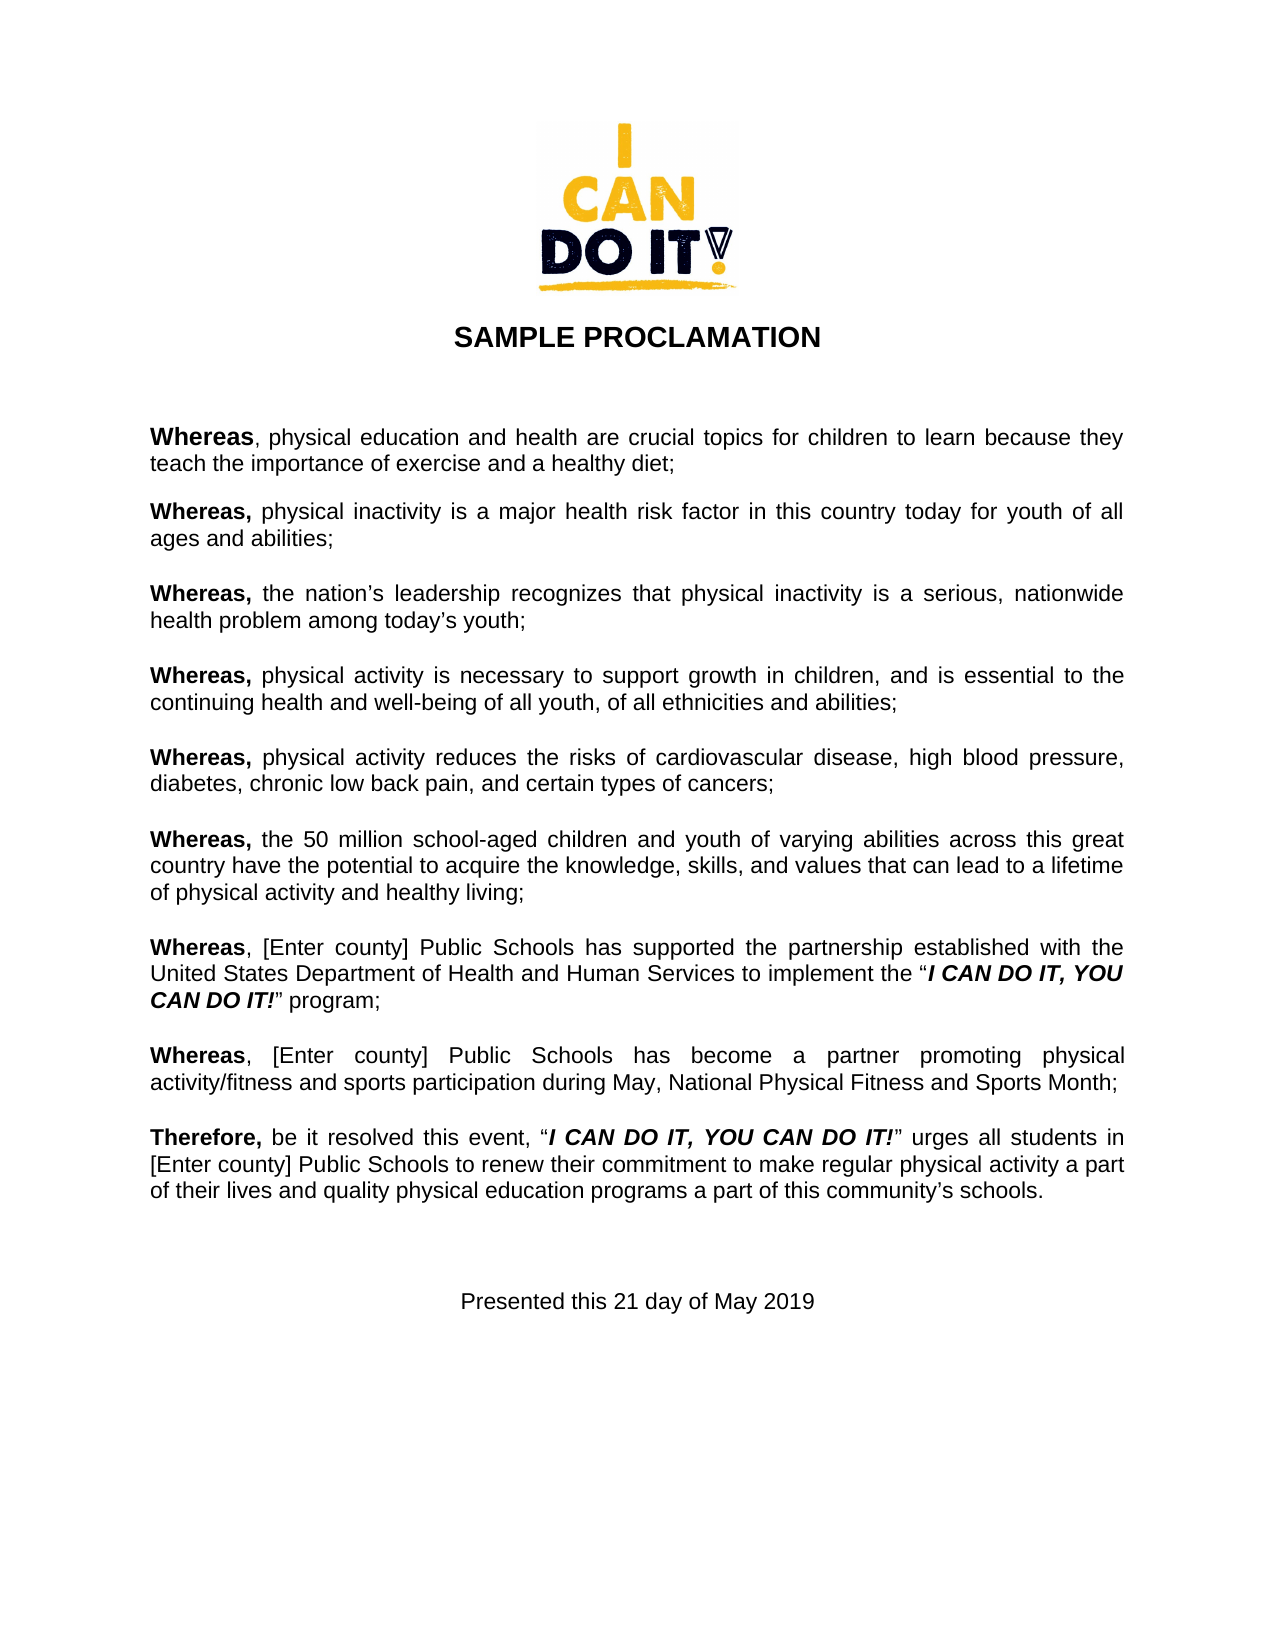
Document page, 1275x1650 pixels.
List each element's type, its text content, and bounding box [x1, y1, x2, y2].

picture [536, 121, 739, 296]
text Whereas, the nation’s leadership recognizes that physical inactivity is a serious, nationwide health problem among today’s youth; [150, 580, 1125, 633]
text Whereas, the 50 million school-aged children and youth of varying abilities across this great country have the potential to acquire the knowledge, skills, and values that can lead to a lifetime of physical activity and healthy living; [150, 826, 1125, 905]
text Whereas, physical inactivity is a major health risk factor in this country today for youth of all ages and abilities; [150, 498, 1125, 551]
text Presented this 21 day of May 2019 [150, 1288, 1125, 1314]
text Whereas, [Enter county] Public Schools has supported the partnership established with the United States Department of Health and Human Services to implement the “I CAN DO IT, YOU CAN DO IT!” program; [150, 934, 1125, 1013]
text Therefore, be it resolved this event, “I CAN DO IT, YOU CAN DO IT!” urges all students in [Enter county] Public Schools to renew their commitment to make regular physical activity a part of their lives and quality physical education programs a part of this community’s schools. [150, 1124, 1125, 1203]
text Whereas, physical activity is necessary to support growth in children, and is essential to the continuing health and well-being of all youth, of all ethnicities and abilities; [150, 662, 1125, 715]
subtitle SAMPLE PROCLAMATION [150, 320, 1125, 354]
text Whereas, [Enter county] Public Schools has become a partner promoting physical activity/fitness and sports participation during May, National Physical Fitness and Sports Month; [150, 1042, 1125, 1095]
text Whereas, physical activity reduces the risks of cardiovascular disease, high blood pressure, diabetes, chronic low back pain, and certain types of cancers; [150, 744, 1125, 797]
text Whereas, physical education and health are crucial topics for children to learn because they teach the importance of exercise and a healthy diet; [150, 422, 1125, 477]
